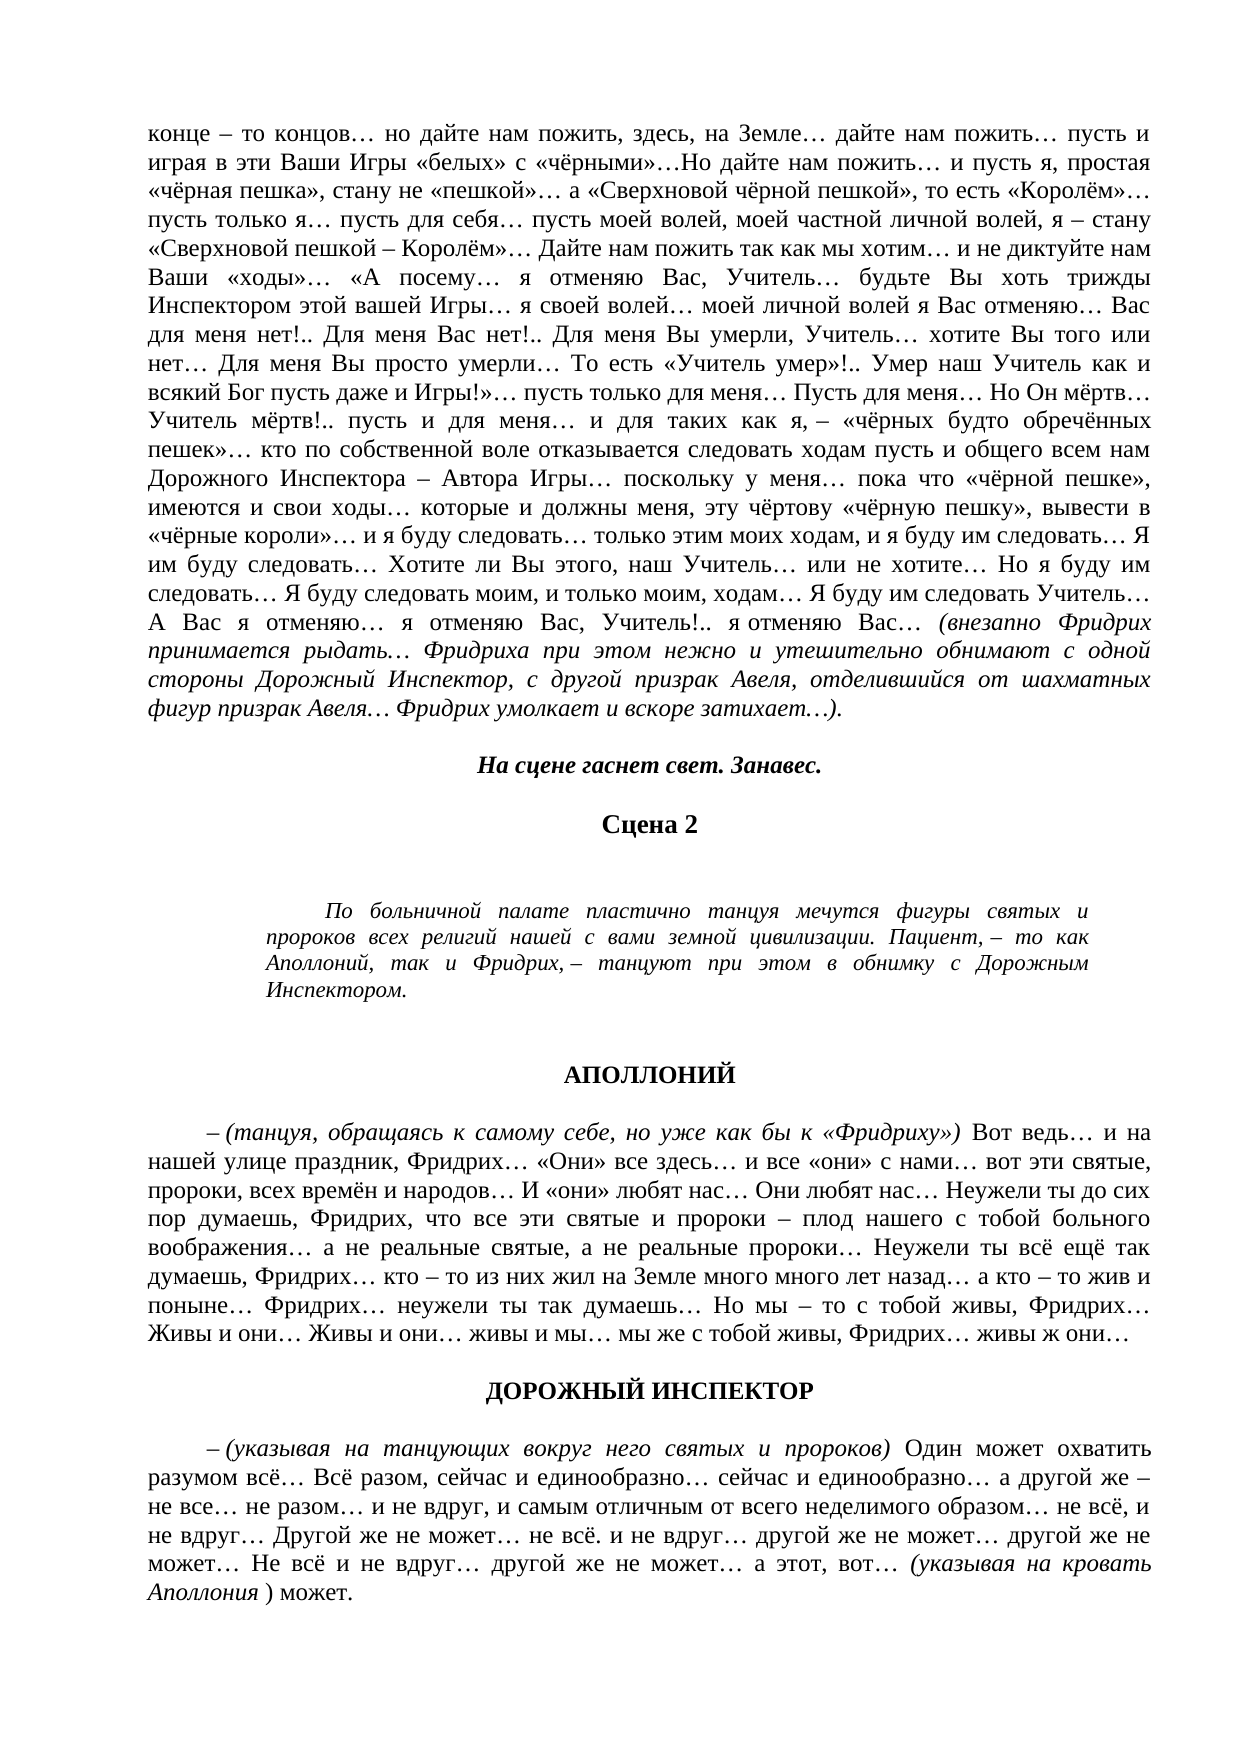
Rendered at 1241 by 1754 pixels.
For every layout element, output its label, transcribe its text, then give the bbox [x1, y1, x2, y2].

text – (танцуя, обращаясь к самому себе, но уже как бы к «Фридриху») Вот ведь… и на нашей улице праздник, Фридрих… «Они» все здесь… и все «они» с нами… вот эти святые, пророки, всех времён и народов… И «они» любят нас… Они любят нас… Неужели ты до сих пор думаешь, Фридрих, что все эти святые и пророки – плод нашего с тобой больного воображения… а не реальные святые, а не реальные пророки… Неужели ты всё ещё так думаешь, Фридрих… кто – то из них жил на Земле много много лет назад… а кто – то жив и поныне… Фридрих… неужели ты так думаешь… Но мы – то с тобой живы, Фридрих… Живы и они… Живы и они… живы и мы… мы же с тобой живы, Фридрих… живы ж они… [148, 1117, 1152, 1347]
text По больничной палате пластично танцуя мечутся фигуры святых и пророков всех религий нашей с вами земной цивилизации. Пациент, – то как Аполлоний, так и Фридрих, – танцуют при этом в обнимку с Дорожным Инспектором. [266, 897, 1089, 1002]
subtitle Сцена 2 [148, 808, 1152, 839]
subtitle На сцене гаснет свет. Занавес. [148, 751, 1152, 779]
subtitle ДОРОЖНЫЙ ИНСПЕКТОР [148, 1376, 1152, 1405]
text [148, 118, 1152, 722]
subtitle АПОЛЛОНИЙ [148, 1060, 1152, 1088]
text – (указывая на танцующих вокруг него святых и пророков) Один может охватить разумом всё… Всё разом, сейчас и единообразно… сейчас и единообразно… а другой же – не все… не разом… и не вдруг, и самым отличным от всего неделимого образом… не всё, и не вдруг… Другой же не может… не всё. и не вдруг… другой же не может… другой же не может… Не всё и не вдруг… другой же не может… а этот, вот… (указывая на кровать Аполлония ) может. [148, 1433, 1152, 1606]
